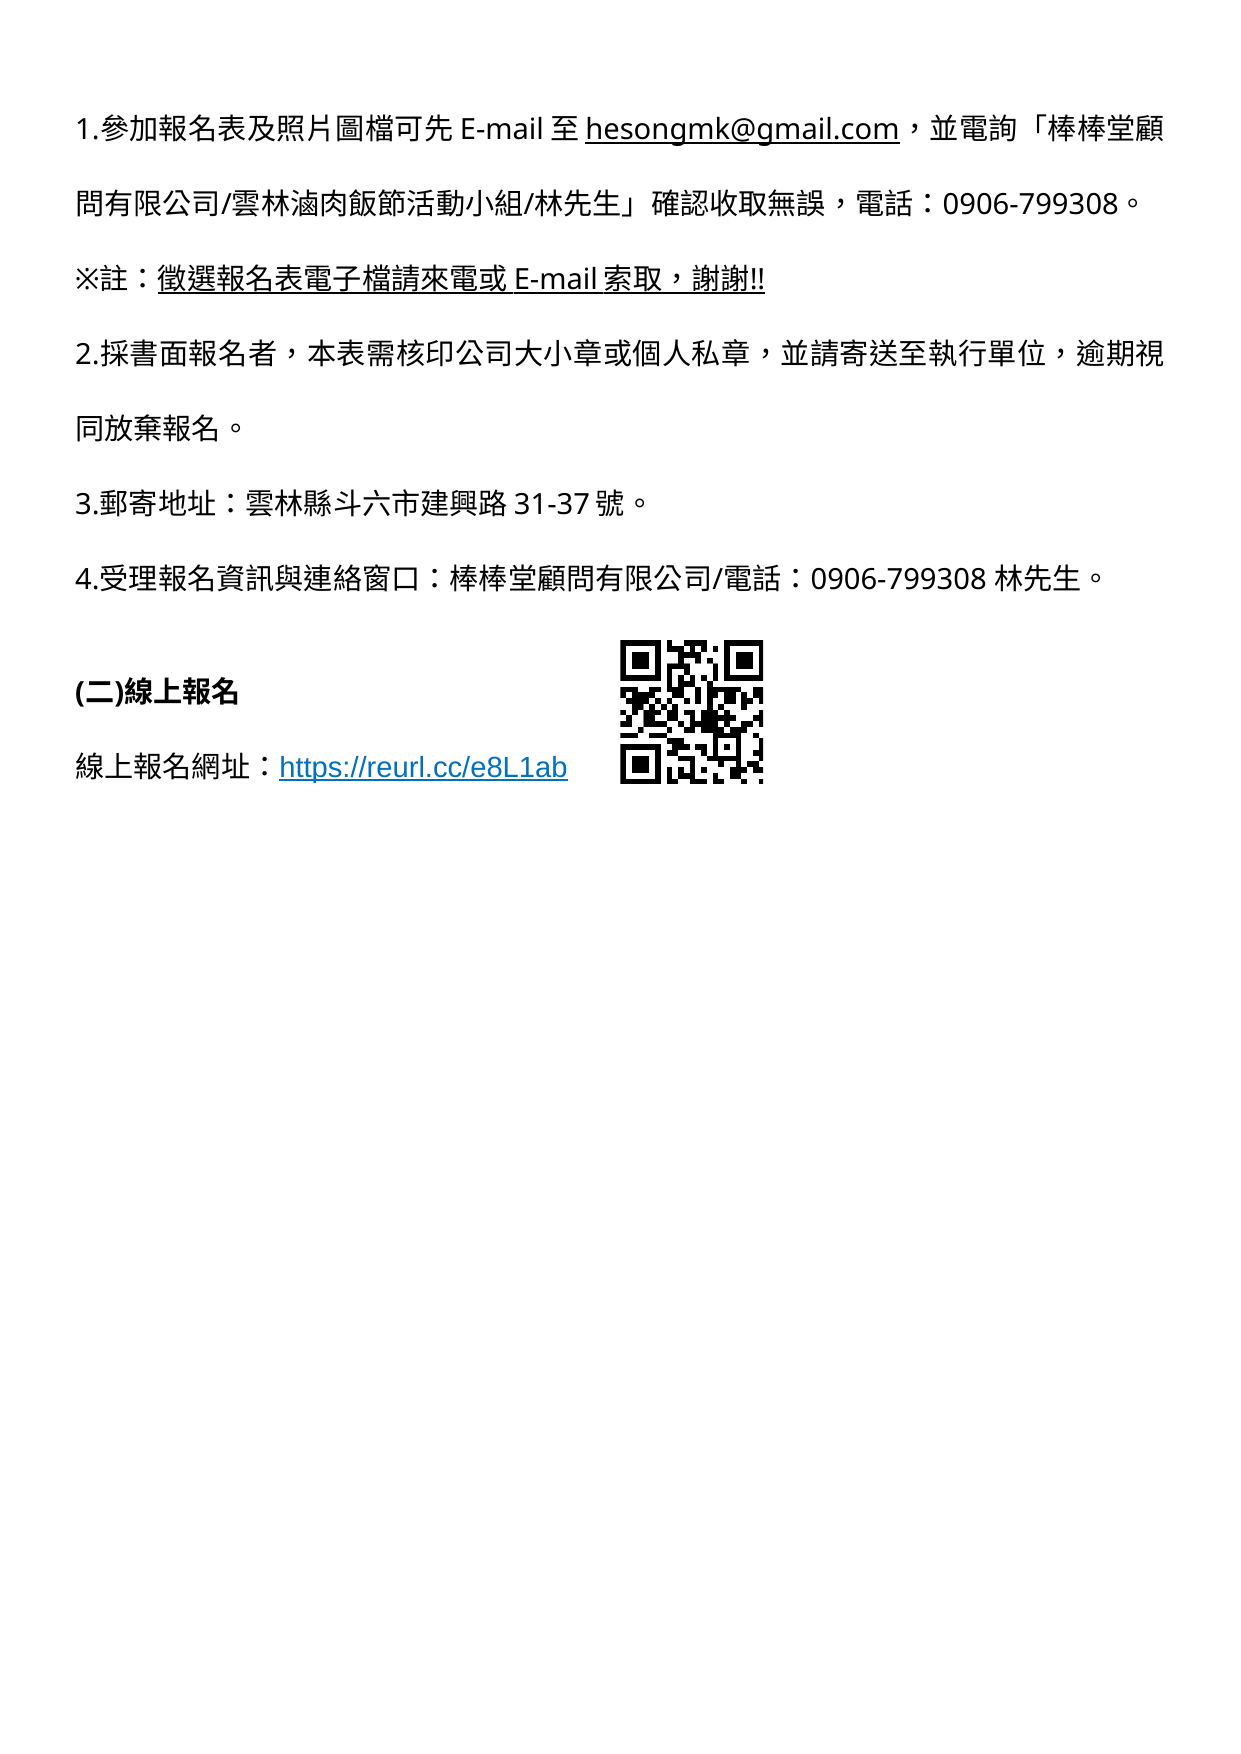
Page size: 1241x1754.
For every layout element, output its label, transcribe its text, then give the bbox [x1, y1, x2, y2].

text 2.採書面報名者，本表需核印公司大小章或個人私章，並請寄送至執行單位，逾期視同放棄報名。 [75, 314, 1165, 464]
text 3.郵寄地址：雲林縣斗六市建興路31-37號。 [75, 464, 1165, 539]
text ※註：徵選報名表電子檔請來電或E-mail索取，謝謝!! [75, 239, 1165, 314]
text 1.參加報名表及照片圖檔可先E-mail至hesongmk@gmail.com，並電詢「棒棒堂顧問有限公司/雲林滷肉飯節活動小組/林先生」確認收取無誤，電話：0906-799308。 [75, 89, 1165, 239]
picture [620, 640, 764, 784]
text 4.受理報名資訊與連絡窗口：棒棒堂顧問有限公司/電話：0906-799308 林先生。 [75, 539, 1165, 652]
text (二)線上報名 線上報名網址：https://reurl.cc/e8L1ab [75, 652, 1165, 802]
